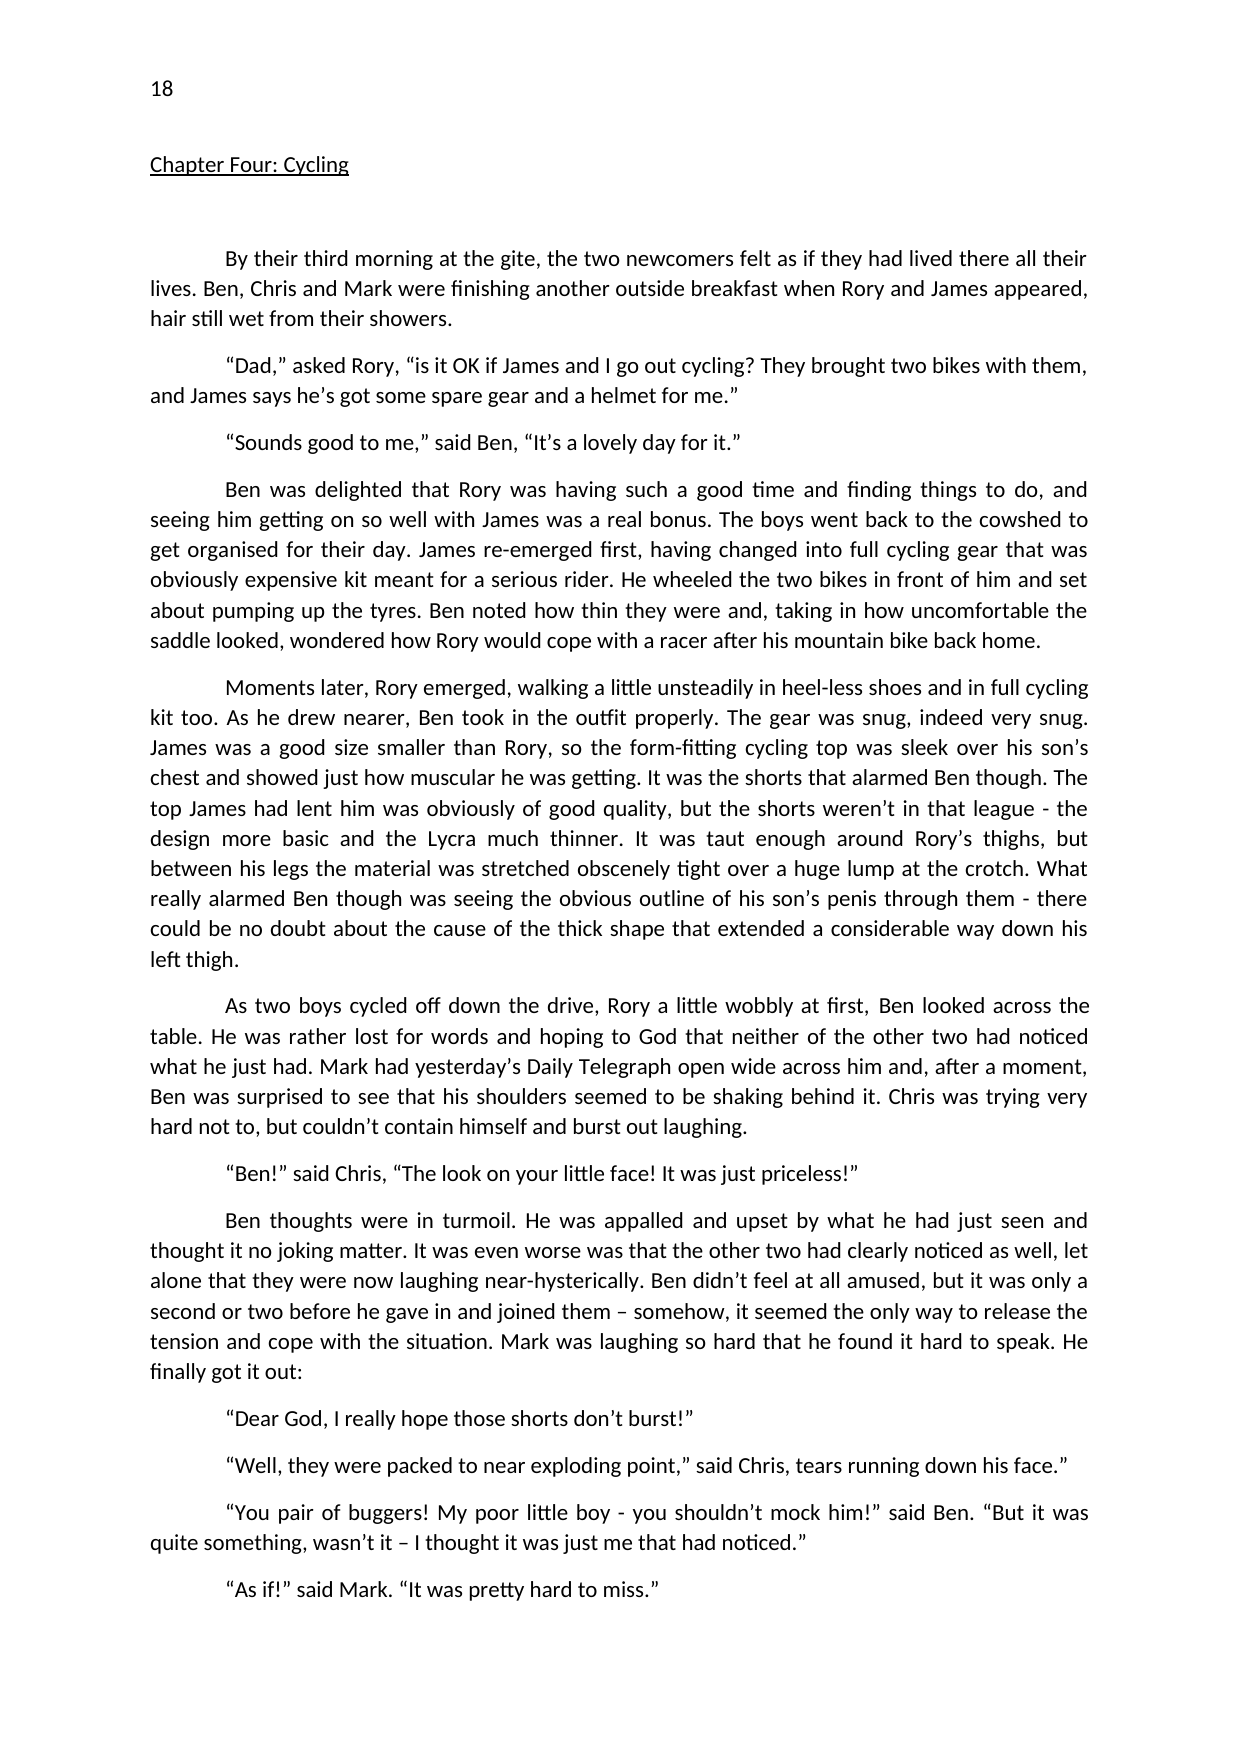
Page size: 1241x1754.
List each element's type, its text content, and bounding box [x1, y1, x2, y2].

text Moments later, Rory emerged, walking a little unsteadily in heel-less shoes and in full cycling kit too. As he drew nearer, Ben took in the outfit properly. The gear was snug, indeed very snug. James was a good size smaller than Rory, so the form-fitting cycling top was sleek over his son’s chest and showed just how muscular he was getting. It was the shorts that alarmed Ben though. The top James had lent him was obviously of good quality, but the shorts weren’t in that league - the design more basic and the Lycra much thinner. It was taut enough around Rory’s thighs, but between his legs the material was stretched obscenely tight over a huge lump at the crotch. What really alarmed Ben though was seeing the obvious outline of his son’s penis through them - there could be no doubt about the cause of the thick shape that extended a considerable way down his left thigh. [150, 673, 1090, 973]
text “You pair of buggers! My poor little boy - you shouldn’t mock him!” said Ben. “But it was quite something, wasn’t it – I thought it was just me that had noticed.” [150, 1498, 1090, 1556]
text Ben thoughts were in turmoil. He was appalled and upset by what he had just seen and thought it no joking matter. It was even worse was that the other two had clearly noticed as well, let alone that they were now laughing near-hysterically. Ben didn’t feel at all amused, but it was only a second or two before he gave in and joined them – somehow, it seemed the only way to release the tension and cope with the situation. Mark was laughing so hard that he found it hard to speak. He finally got it out: [150, 1206, 1090, 1385]
text As two boys cycled off down the drive, Rory a little wobbly at first, Ben looked across the table. He was rather lost for words and hoping to God that neither of the other two had noticed what he just had. Mark had yesterday’s Daily Telegraph open wide across him and, after a moment, Ben was surprised to see that his shoulders seemed to be shaking behind it. Chris was trying very hard not to, but couldn’t contain himself and burst out laughing. [150, 992, 1090, 1141]
text “As if!” said Mark. “It was pretty hard to miss.” [150, 1575, 1090, 1603]
text “Sounds good to me,” said Ben, “It’s a lovely day for it.” [150, 428, 1090, 456]
text By their third morning at the gite, the two newcomers felt as if they had lived there all their lives. Ben, Chris and Mark were finishing another outside breakfast when Rory and James appeared, hair still wet from their showers. [150, 244, 1090, 332]
text Ben was delighted that Rory was having such a good time and finding things to do, and seeing him getting on so well with James was a real bonus. The boys went back to the cowshed to get organised for their day. James re-emerged first, having changed into full cycling gear that was obviously expensive kit meant for a serious rider. He wheeled the two bikes in front of him and set about pumping up the tyres. Ben noted how thin they were and, taking in how uncomfortable the saddle looked, wondered how Rory would cope with a racer after his mountain bike back home. [150, 475, 1090, 654]
text Chapter Four: Cycling [150, 150, 1090, 178]
text “Dad,” asked Rory, “is it OK if James and I go out cycling? They brought two bikes with them, and James says he’s got some spare gear and a helmet for me.” [150, 351, 1090, 409]
text “Ben!” said Chris, “The look on your little face! It was just priceless!” [150, 1159, 1090, 1187]
text “Dear God, I really hope those shorts don’t burst!” [150, 1404, 1090, 1432]
text “Well, they were packed to near exploding point,” said Chris, tears running down his face.” [150, 1451, 1090, 1479]
